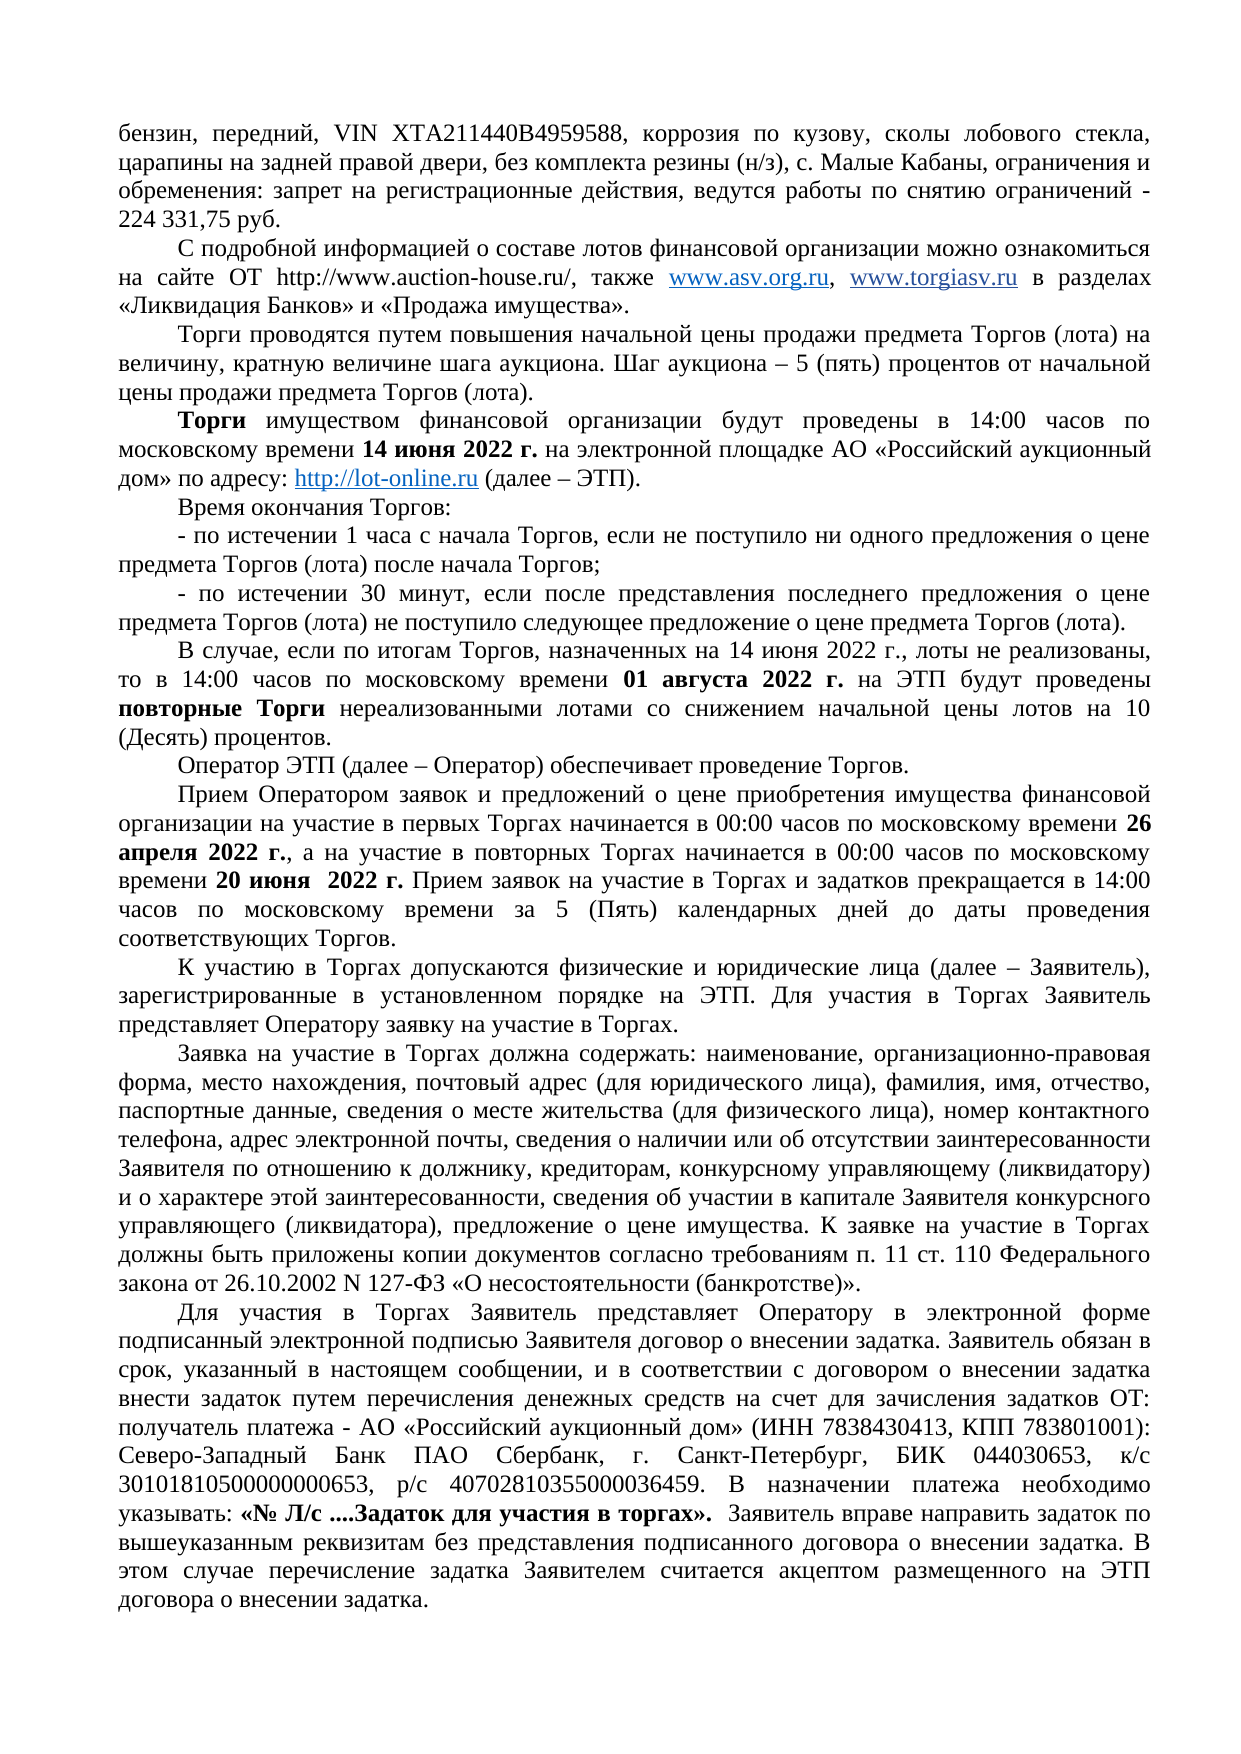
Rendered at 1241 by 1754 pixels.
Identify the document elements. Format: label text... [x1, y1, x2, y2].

text Время окончания Торгов: [118, 492, 1151, 521]
text - по истечении 1 часа с начала Торгов, если не поступило ни одного предложения о цене предмета Торгов (лота) после начала Торгов; [118, 521, 1151, 578]
text В случае, если по итогам Торгов, назначенных на 14 июня 2022 г., лоты не реализованы, то в 14:00 часов по московскому времени 01 августа 2022 г. на ЭТП будут проведены повторные Торги нереализованными лотами со снижением начальной цены лотов на 10 (Десять) процентов. [118, 636, 1151, 751]
text Прием Оператором заявок и предложений о цене приобретения имущества финансовой организации на участие в первых Торгах начинается в 00:00 часов по московскому времени 26 апреля 2022 г., а на участие в повторных Торгах начинается в 00:00 часов по московскому времени 20 июня 2022 г. Прием заявок на участие в Торгах и задатков прекращается в 14:00 часов по московскому времени за 5 (Пять) календарных дней до даты проведения соответствующих Торгов. [118, 779, 1151, 952]
text - по истечении 30 минут, если после представления последнего предложения о цене предмета Торгов (лота) не поступило следующее предложение о цене предмета Торгов (лота). [118, 578, 1151, 636]
text Торги проводятся путем повышения начальной цены продажи предмета Торгов (лота) на величину, кратную величине шага аукциона. Шаг аукциона – 5 (пять) процентов от начальной цены продажи предмета Торгов (лота). [118, 319, 1151, 406]
text Торги имуществом финансовой организации будут проведены в 14:00 часов по московскому времени 14 июня 2022 г. на электронной площадке АО «Российский аукционный дом» по адресу: http://lot-online.ru (далее – ЭТП). [118, 406, 1151, 492]
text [118, 118, 1151, 233]
text К участию в Торгах допускаются физические и юридические лица (далее – Заявитель), зарегистрированные в установленном порядке на ЭТП. Для участия в Торгах Заявитель представляет Оператору заявку на участие в Торгах. [118, 952, 1151, 1038]
text Заявка на участие в Торгах должна содержать: наименование, организационно-правовая форма, место нахождения, почтовый адрес (для юридического лица), фамилия, имя, отчество, паспортные данные, сведения о месте жительства (для физического лица), номер контактного телефона, адрес электронной почты, сведения о наличии или об отсутствии заинтересованности Заявителя по отношению к должнику, кредиторам, конкурсному управляющему (ликвидатору) и о характере этой заинтересованности, сведения об участии в капитале Заявителя конкурсного управляющего (ликвидатора), предложение о цене имущества. К заявке на участие в Торгах должны быть приложены копии документов согласно требованиям п. 11 ст. 110 Федерального закона от 26.10.2002 N 127-ФЗ «О несостоятельности (банкротстве)». [118, 1038, 1151, 1297]
text Оператор ЭТП (далее – Оператор) обеспечивает проведение Торгов. [118, 751, 1151, 779]
text С подробной информацией о составе лотов финансовой организации можно ознакомиться на сайте ОТ http://www.auction-house.ru/, также www.asv.org.ru, www.torgiasv.ru в разделах «Ликвидация Банков» и «Продажа имущества». [118, 233, 1151, 319]
text Для участия в Торгах Заявитель представляет Оператору в электронной форме подписанный электронной подписью Заявителя договор о внесении задатка. Заявитель обязан в срок, указанный в настоящем сообщении, и в соответствии с договором о внесении задатка внести задаток путем перечисления денежных средств на счет для зачисления задатков ОТ: получатель платежа - АО «Российский аукционный дом» (ИНН 7838430413, КПП 783801001): Северо-Западный Банк ПАО Сбербанк, г. Санкт-Петербург, БИК 044030653, к/с 30101810500000000653, р/с 40702810355000036459. В назначении платежа необходимо указывать: «№ Л/с ....Задаток для участия в торгах». Заявитель вправе направить задаток по вышеуказанным реквизитам без представления подписанного договора о внесении задатка. В этом случае перечисление задатка Заявителем считается акцептом размещенного на ЭТП договора о внесении задатка. [118, 1297, 1151, 1613]
